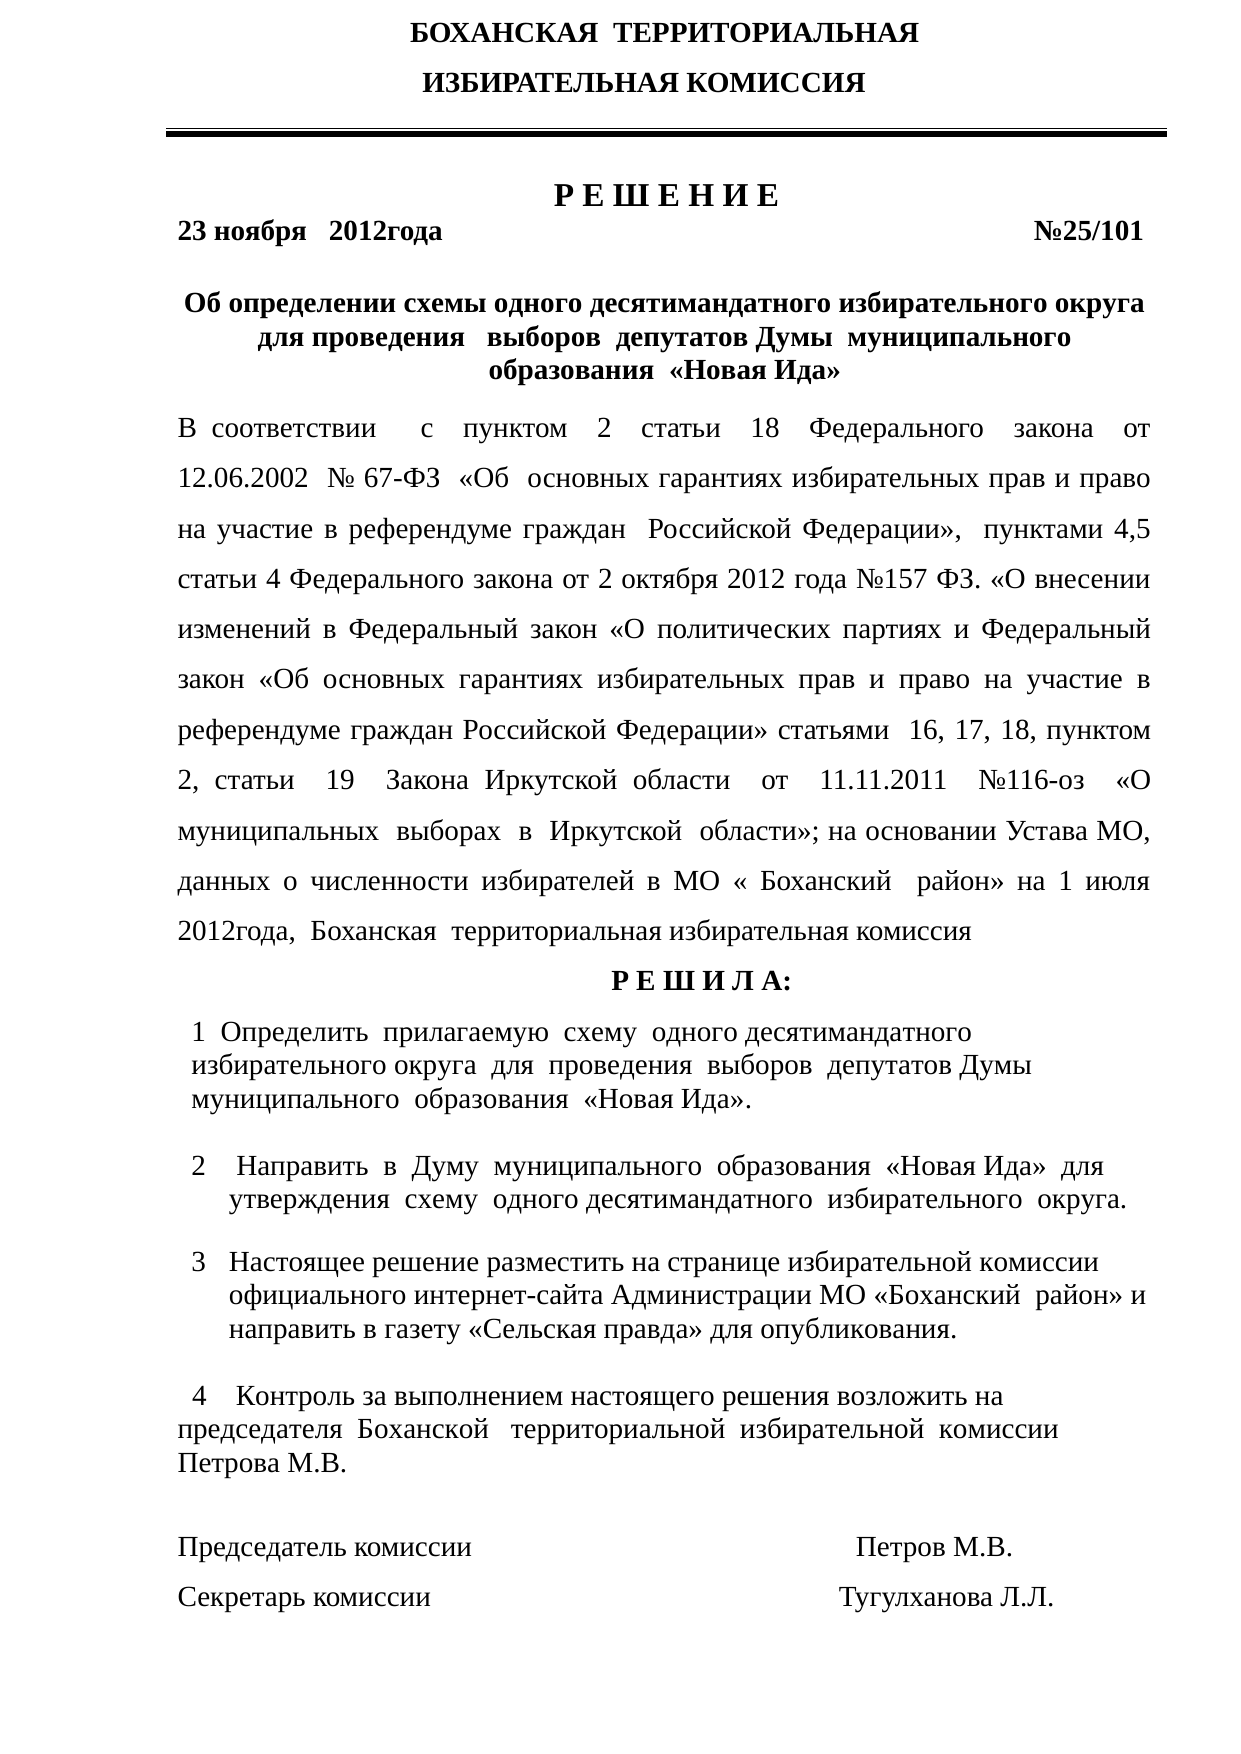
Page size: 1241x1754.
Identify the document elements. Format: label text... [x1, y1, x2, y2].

text Секретарь комиссии Тугулханова Л.Л. [177, 1579, 1152, 1613]
table_cell 23 ноября 2012года [166, 214, 694, 257]
table_header Р Е Ш Е Н И Е [166, 137, 1167, 213]
list Направить в Думу муниципального образования «Новая Ида» для утверждения схему одного десятимандатного избирательного округа. [191, 1148, 1152, 1215]
text Р Е Ш И Л А: [177, 963, 1152, 997]
text БОХАНСКАЯ ТЕРРИТОРИАЛЬНАЯ [177, 15, 1152, 48]
text для проведения выборов депутатов Думы муниципального [177, 319, 1152, 352]
text 4 Контроль за выполнением настоящего решения возложить на председателя Боханской территориальной избирательной комиссии Петрова М.В. [177, 1378, 1152, 1479]
text Об определении схемы одного десятимандатного избирательного округа [177, 285, 1152, 319]
table_cell №25/101 [694, 214, 1167, 257]
text образования «Новая Ида» [177, 352, 1152, 386]
text ИЗБИРАТЕЛЬНАЯ КОМИССИЯ [136, 65, 1152, 99]
text В соответствии с пунктом 2 статьи 18 Федерального закона от 12.06.2002 № 67-ФЗ «Об основных гарантиях избирательных прав и право на участие в референдуме граждан Российской Федерации», пунктами 4,5 статьи 4 Федерального закона от 2 октября 2012 года №157 ФЗ. «О внесении изменений в Федеральный закон «О политических партиях и Федеральный закон «Об основных гарантиях избирательных прав и право на участие в референдуме граждан Российской Федерации» статьями 16, 17, 18, пунктом 2, статьи 19 Закона Иркутской области от 11.11.2011 №116-оз «О муниципальных выборах в Иркутской области»; на основании Устава МО, данных о численности избирателей в МО « Боханский район» на 1 июля 2012года, Боханская территориальная избирательная комиссия [177, 410, 1152, 947]
text 1 Определить прилагаемую схему одного десятимандатного избирательного округа для проведения выборов депутатов Думы муниципального образования «Новая Ида». [191, 1014, 1152, 1114]
text Председатель комиссии Петров М.В. [177, 1529, 1152, 1562]
list Настоящее решение разместить на странице избирательной комиссии официального интернет-сайта Администрации МО «Боханский район» и направить в газету «Сельская правда» для опубликования. [191, 1244, 1152, 1344]
